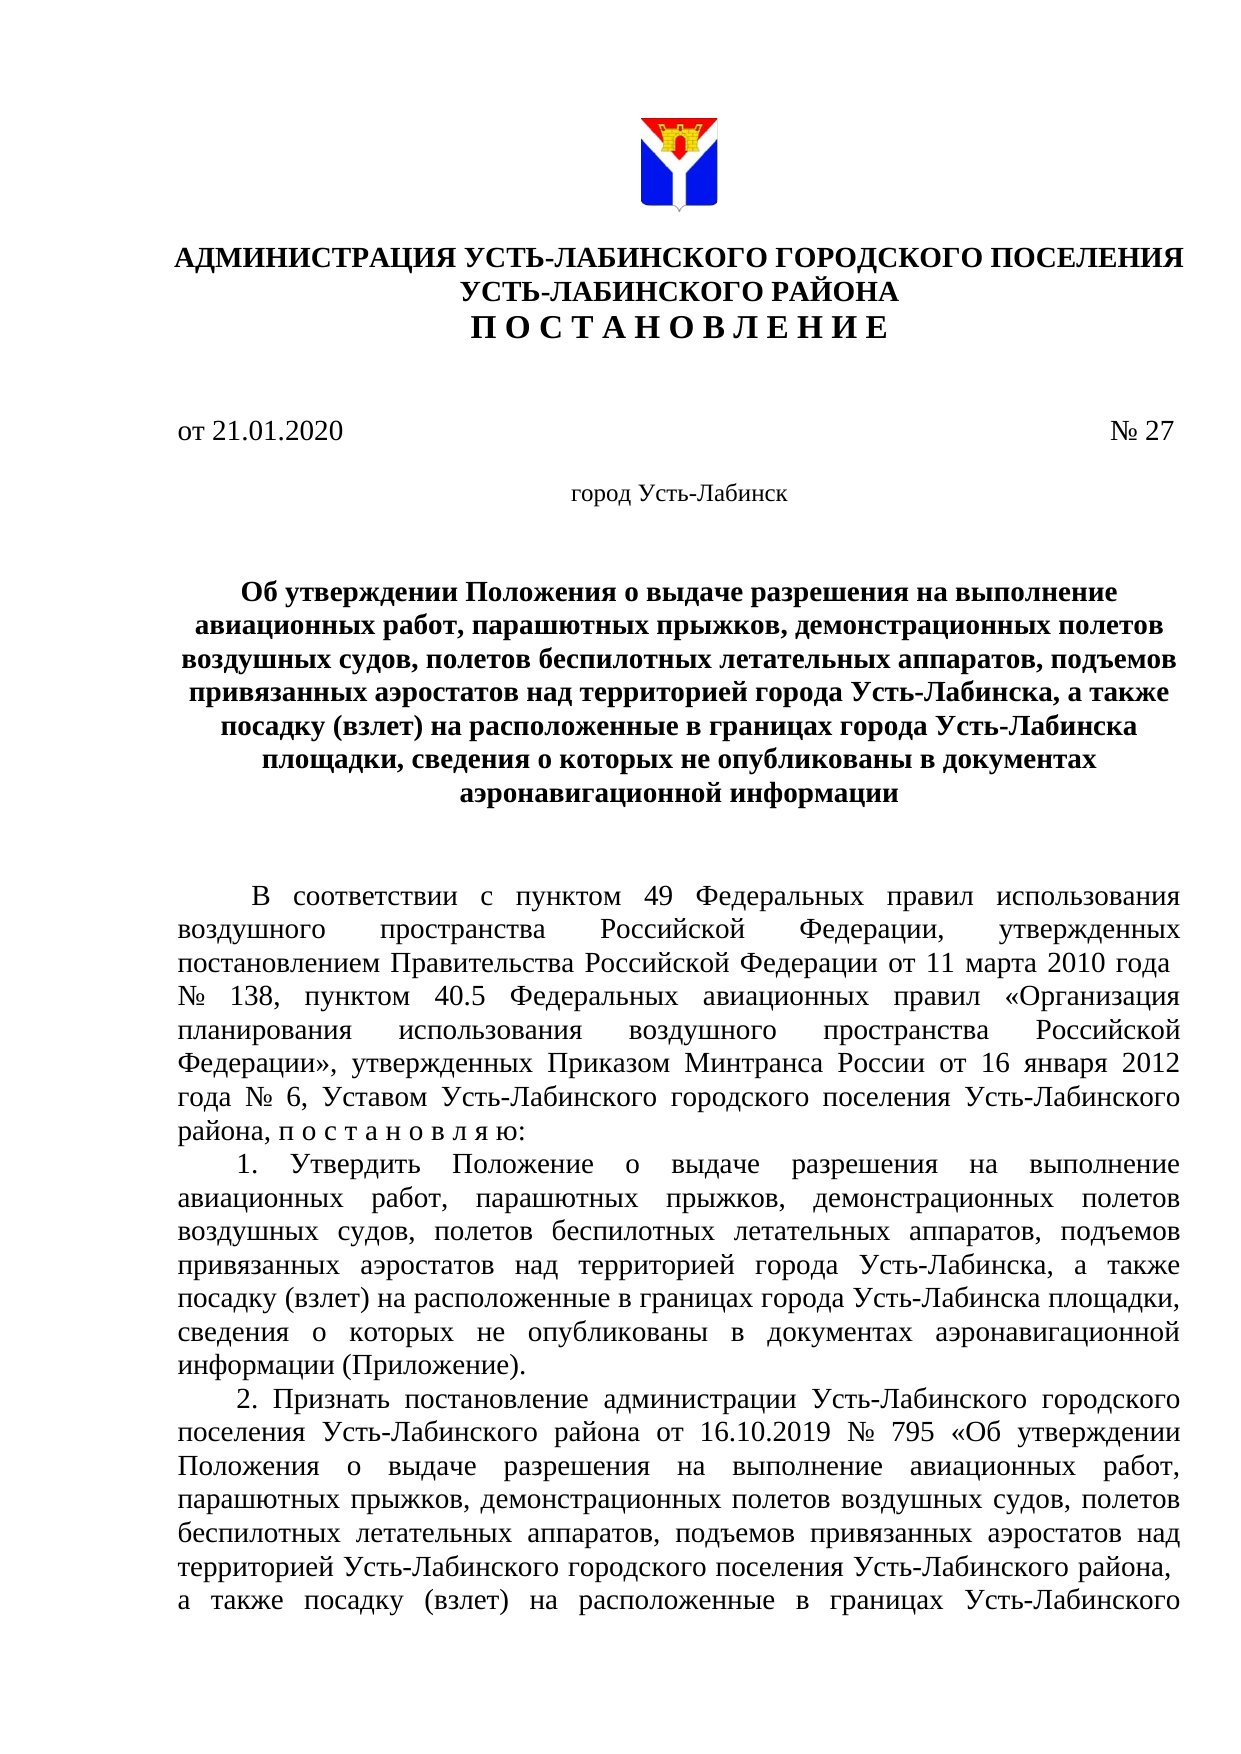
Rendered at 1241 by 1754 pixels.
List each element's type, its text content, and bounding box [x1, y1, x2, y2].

text 1. Утвердить Положение о выдаче разрешения на выполнение авиационных работ, парашютных прыжков, демонстрационных полетов воздушных судов, полетов беспилотных летательных аппаратов, подъемов привязанных аэростатов над территорией города Усть-Лабинска, а также посадку (взлет) на расположенные в границах города Усть-Лабинска площадки, сведения о которых не опубликованы в документах аэронавигационной информации (Приложение). [177, 1146, 1181, 1381]
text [177, 1381, 1181, 1616]
text город Усть-Лабинск [177, 478, 1181, 507]
text АДМИНИСТРАЦИЯ УСТЬ-ЛАБИНСКОГО ГОРОДСКОГО ПОСЕЛЕНИЯ [171, 241, 1187, 274]
picture [641, 118, 718, 212]
text УСТЬ-ЛАБИНСКОГО РАЙОНА [171, 274, 1187, 308]
text Об утверждении Положения о выдаче разрешения на выполнение авиационных работ, парашютных прыжков, демонстрационных полетов воздушных судов, полетов беспилотных летательных аппаратов, подъемов привязанных аэростатов над территорией города Усть-Лабинска, а также посадку (взлет) на расположенные в границах города Усть-Лабинска площадки, сведения о которых не опубликованы в документах аэронавигационной информации [177, 574, 1181, 808]
text от 21.01.2020 № 27 [177, 413, 1181, 447]
text В соответствии с пунктом 49 Федеральных правил использования воздушного пространства Российской Федерации, утвержденных постановлением Правительства Российской Федерации от 11 марта 2010 года № 138, пунктом 40.5 Федеральных авиационных правил «Организация планирования использования воздушного пространства Российской Федерации», утвержденных Приказом Минтранса России от 16 января 2012 года № 6, Уставом Усть-Лабинского городского поселения Усть-Лабинского района, п о с т а н о в л я ю: [177, 878, 1181, 1146]
text П О С Т А Н О В Л Е Н И Е [177, 308, 1181, 346]
